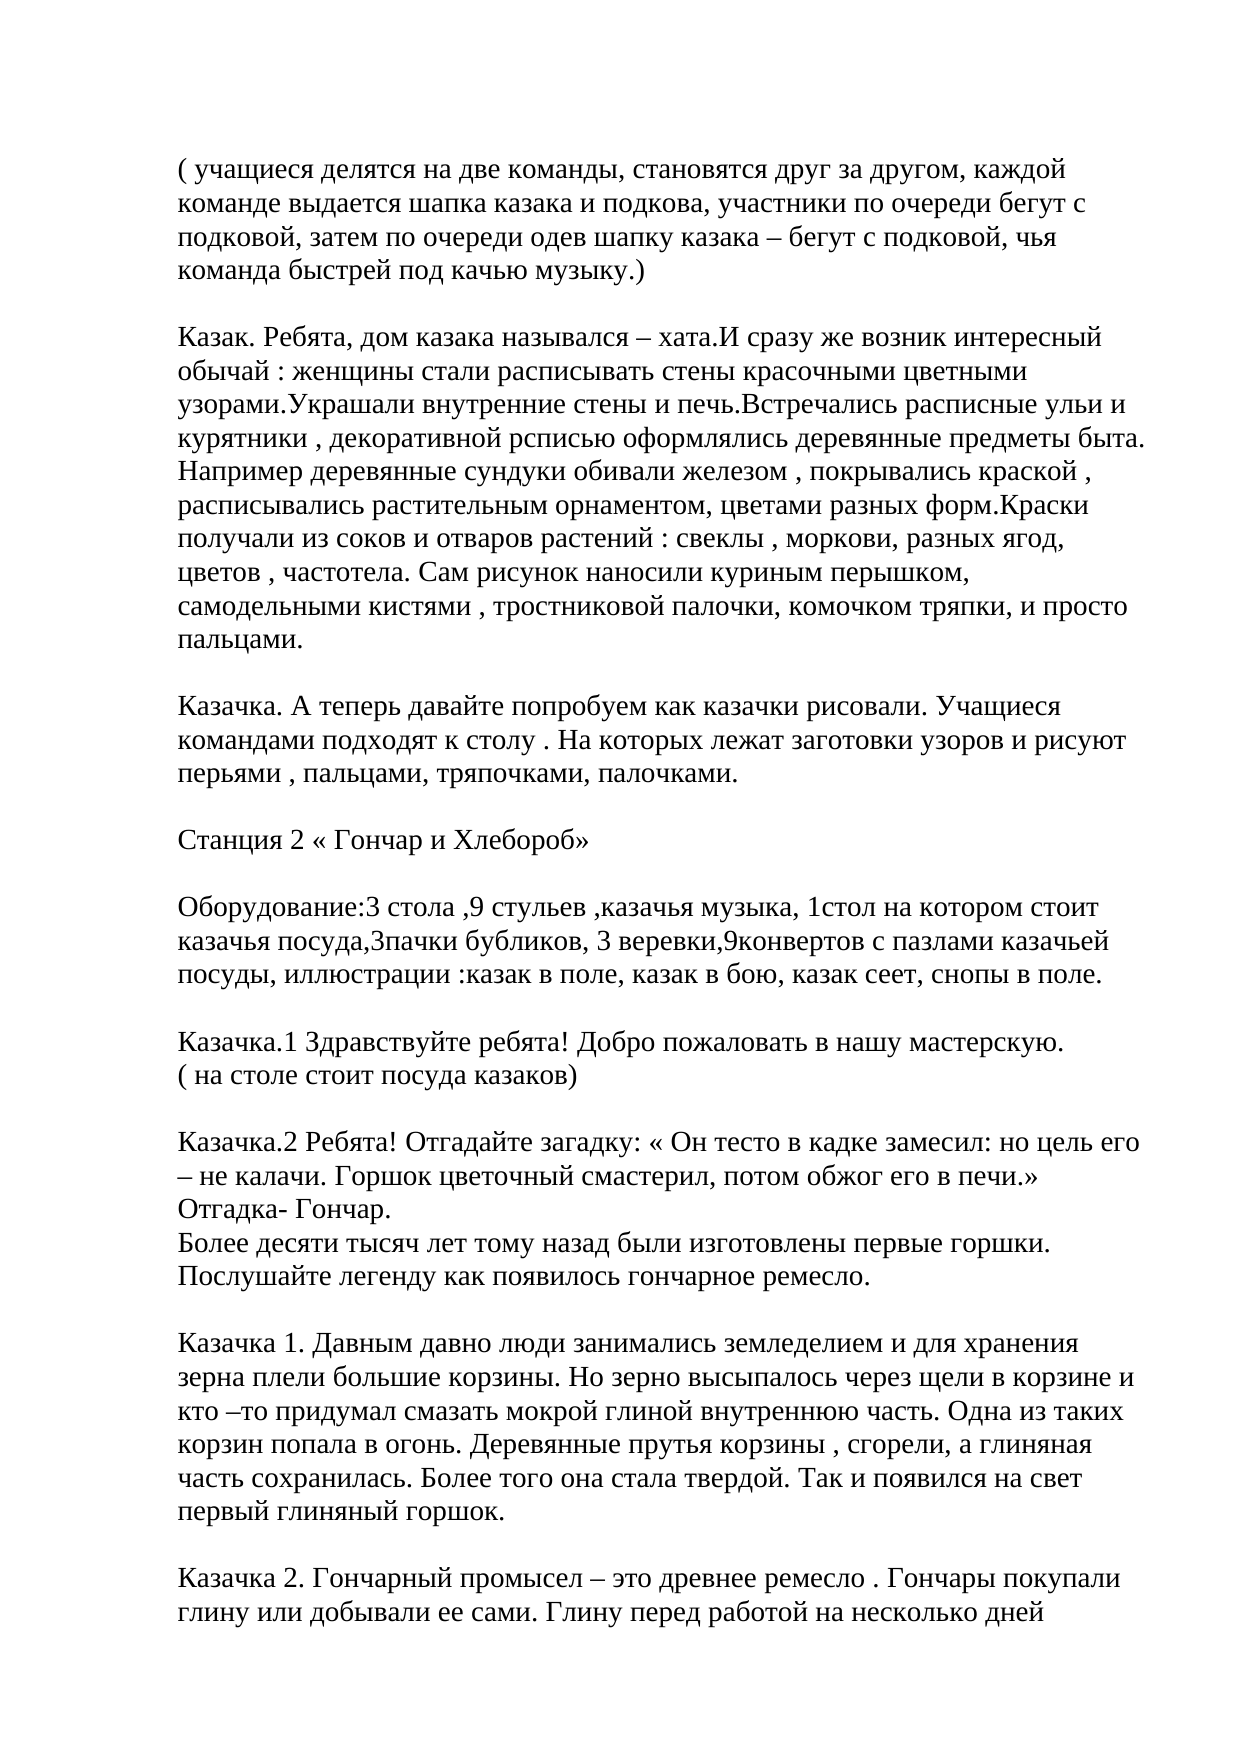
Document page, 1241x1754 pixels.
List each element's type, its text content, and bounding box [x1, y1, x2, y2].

text Казак. Ребята, дом казака назывался – хата.И сразу же возник интересный обычай : женщины стали расписывать стены красочными цветными узорами.Украшали внутренние стены и печь.Встречались расписные ульи и курятники , декоративной рсписью оформлялись деревянные предметы быта. Например деревянные сундуки обивали железом , покрывались краской , расписывались растительным орнаментом, цветами разных форм.Краски получали из соков и отваров растений : свеклы , моркови, разных ягод, цветов , частотела. Сам рисунок наносили куриным перышком, самодельными кистями , тростниковой палочки, комочком тряпки, и просто пальцами. [177, 319, 1152, 655]
text ( учащиеся делятся на две команды, становятся друг за другом, каждой команде выдается шапка казака и подкова, участники по очереди бегут с подковой, затем по очереди одев шапку казака – бегут с подковой, чья команда быстрей под качью музыку.) [177, 152, 1152, 286]
text Более десяти тысяч лет тому назад были изготовлены первые горшки. Послушайте легенду как появилось гончарное ремесло. [177, 1225, 1152, 1292]
text ( на столе стоит посуда казаков) [177, 1057, 1152, 1091]
text Казачка 1. Давным давно люди занимались земледелием и для хранения зерна плели большие корзины. Но зерно высыпалось через щели в корзине и кто –то придумал смазать мокрой глиной внутреннюю часть. Одна из таких корзин попала в огонь. Деревянные прутья корзины , сгорели, а глиняная часть сохранилась. Более того она стала твердой. Так и появился на свет первый глиняный горшок. [177, 1326, 1152, 1527]
text Оборудование:3 стола ,9 стульев ,казачья музыка, 1стол на котором стоит казачья посуда,3пачки бубликов, 3 веревки,9конвертов с пазлами казачьей посуды, иллюстрации :казак в поле, казак в бою, казак сеет, снопы в поле. [177, 889, 1152, 990]
text Станция 2 « Гончар и Хлебороб» [177, 822, 1152, 856]
text Казачка.2 Ребята! Отгадайте загадку: « Он тесто в кадке замесил: но цель его – не калачи. Горшок цветочный смастерил, потом обжог его в печи.» Отгадка- Гончар. [177, 1124, 1152, 1225]
text Казачка.1 Здравствуйте ребята! Добро пожаловать в нашу мастерскую. [177, 1024, 1152, 1057]
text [177, 1560, 1152, 1627]
text Казачка. А теперь давайте попробуем как казачки рисовали. Учащиеся командами подходят к столу . На которых лежат заготовки узоров и рисуют перьями , пальцами, тряпочками, палочками. [177, 688, 1152, 789]
